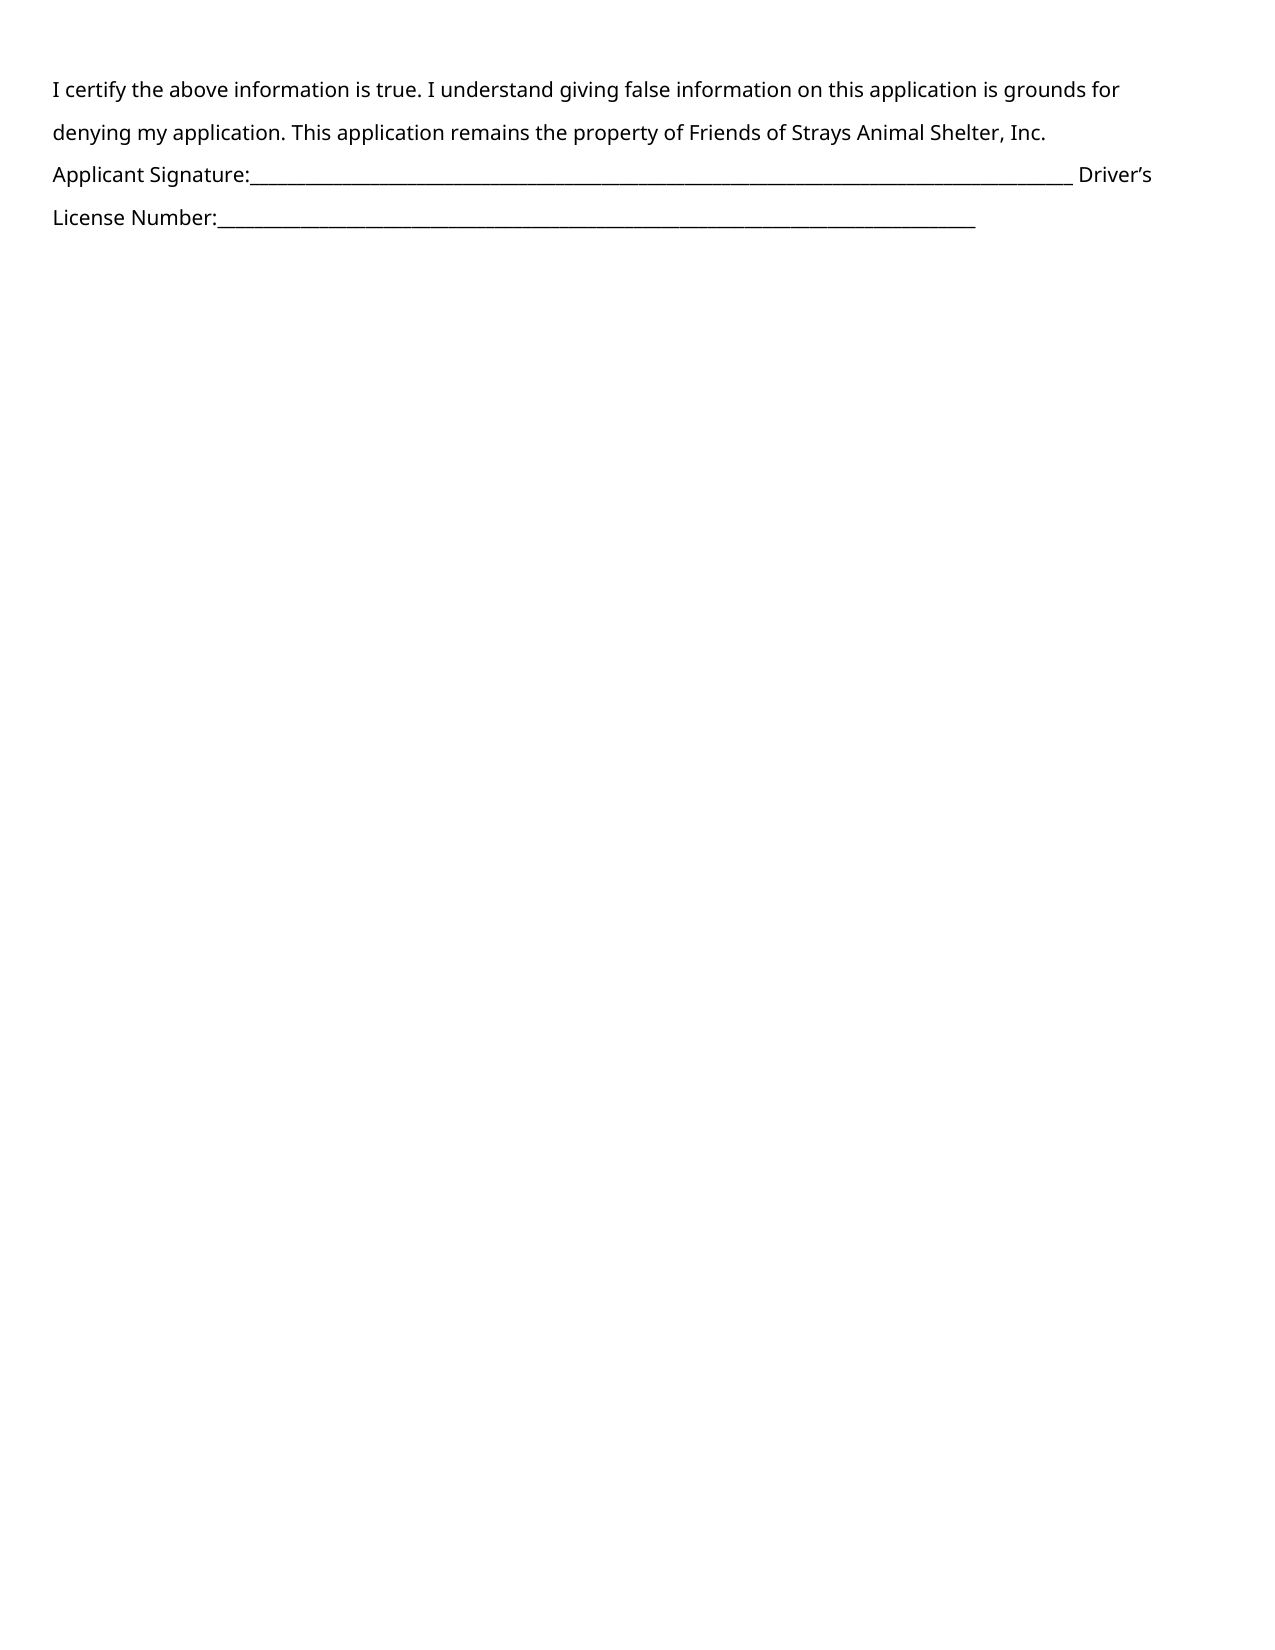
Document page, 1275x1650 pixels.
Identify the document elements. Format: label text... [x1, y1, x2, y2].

text Applicant Signature:_________________________________________________________________________________________ Driver’s License Number:__________________________________________________________________________________ [52, 160, 1193, 231]
text I certify the above information is true. I understand giving false information on this application is grounds for denying my application. This application remains the property of Friends of Strays Animal Shelter, Inc. [52, 75, 1193, 146]
